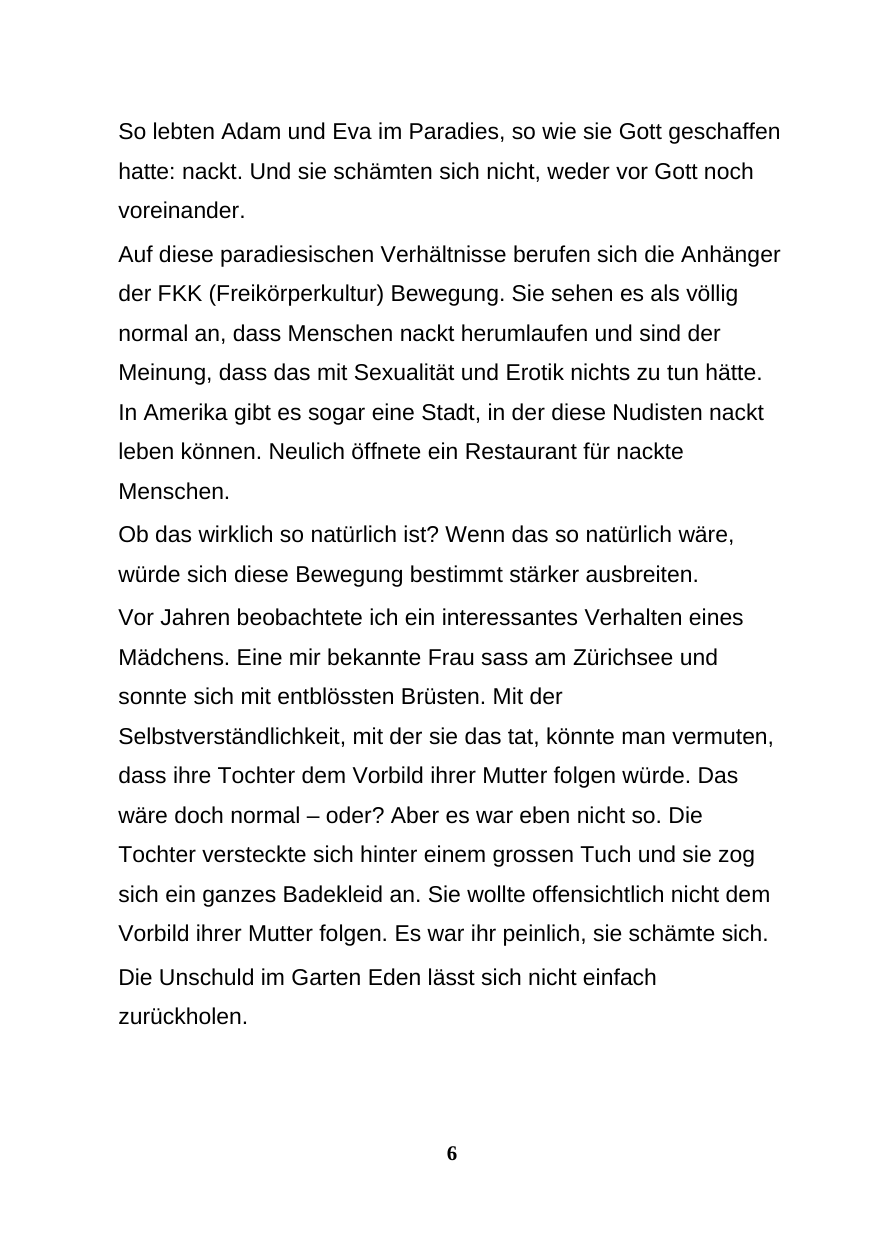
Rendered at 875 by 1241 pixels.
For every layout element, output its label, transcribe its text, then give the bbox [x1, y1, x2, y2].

list So lebten Adam und Eva im Paradies, so wie sie Gott geschaffen hatte: nackt. Und sie schämten sich nicht, weder vor Gott noch voreinander. [118, 118, 785, 223]
list Die Unschuld im Garten Eden lässt sich nicht einfach zurückholen. [118, 964, 785, 1030]
list Ob das wirklich so natürlich ist? Wenn das so natürlich wäre, würde sich diese Bewegung bestimmt stärker ausbreiten. [118, 521, 785, 587]
list Vor Jahren beobachtete ich ein interessantes Verhalten eines Mädchens. Eine mir bekannte Frau sass am Zürichsee und sonnte sich mit entblössten Brüsten. Mit der Selbstverständlichkeit, mit der sie das tat, könnte man vermuten, dass ihre Tochter dem Vorbild ihrer Mutter folgen würde. Das wäre doch normal – oder? Aber es war eben nicht so. Die Tochter versteckte sich hinter einem grossen Tuch und sie zog sich ein ganzes Badekleid an. Sie wollte offensichtlich nicht dem Vorbild ihrer Mutter folgen. Es war ihr peinlich, sie schämte sich. [118, 604, 785, 947]
list Auf diese paradiesischen Verhältnisse berufen sich die Anhänger der FKK (Freikörperkultur) Bewegung. Sie sehen es als völlig normal an, dass Menschen nackt herumlaufen und sind der Meinung, dass das mit Sexualität und Erotik nichts zu tun hätte. In Amerika gibt es sogar eine Stadt, in der diese Nudisten nackt leben können. Neulich öffnete ein Restaurant für nackte Menschen. [118, 241, 785, 504]
